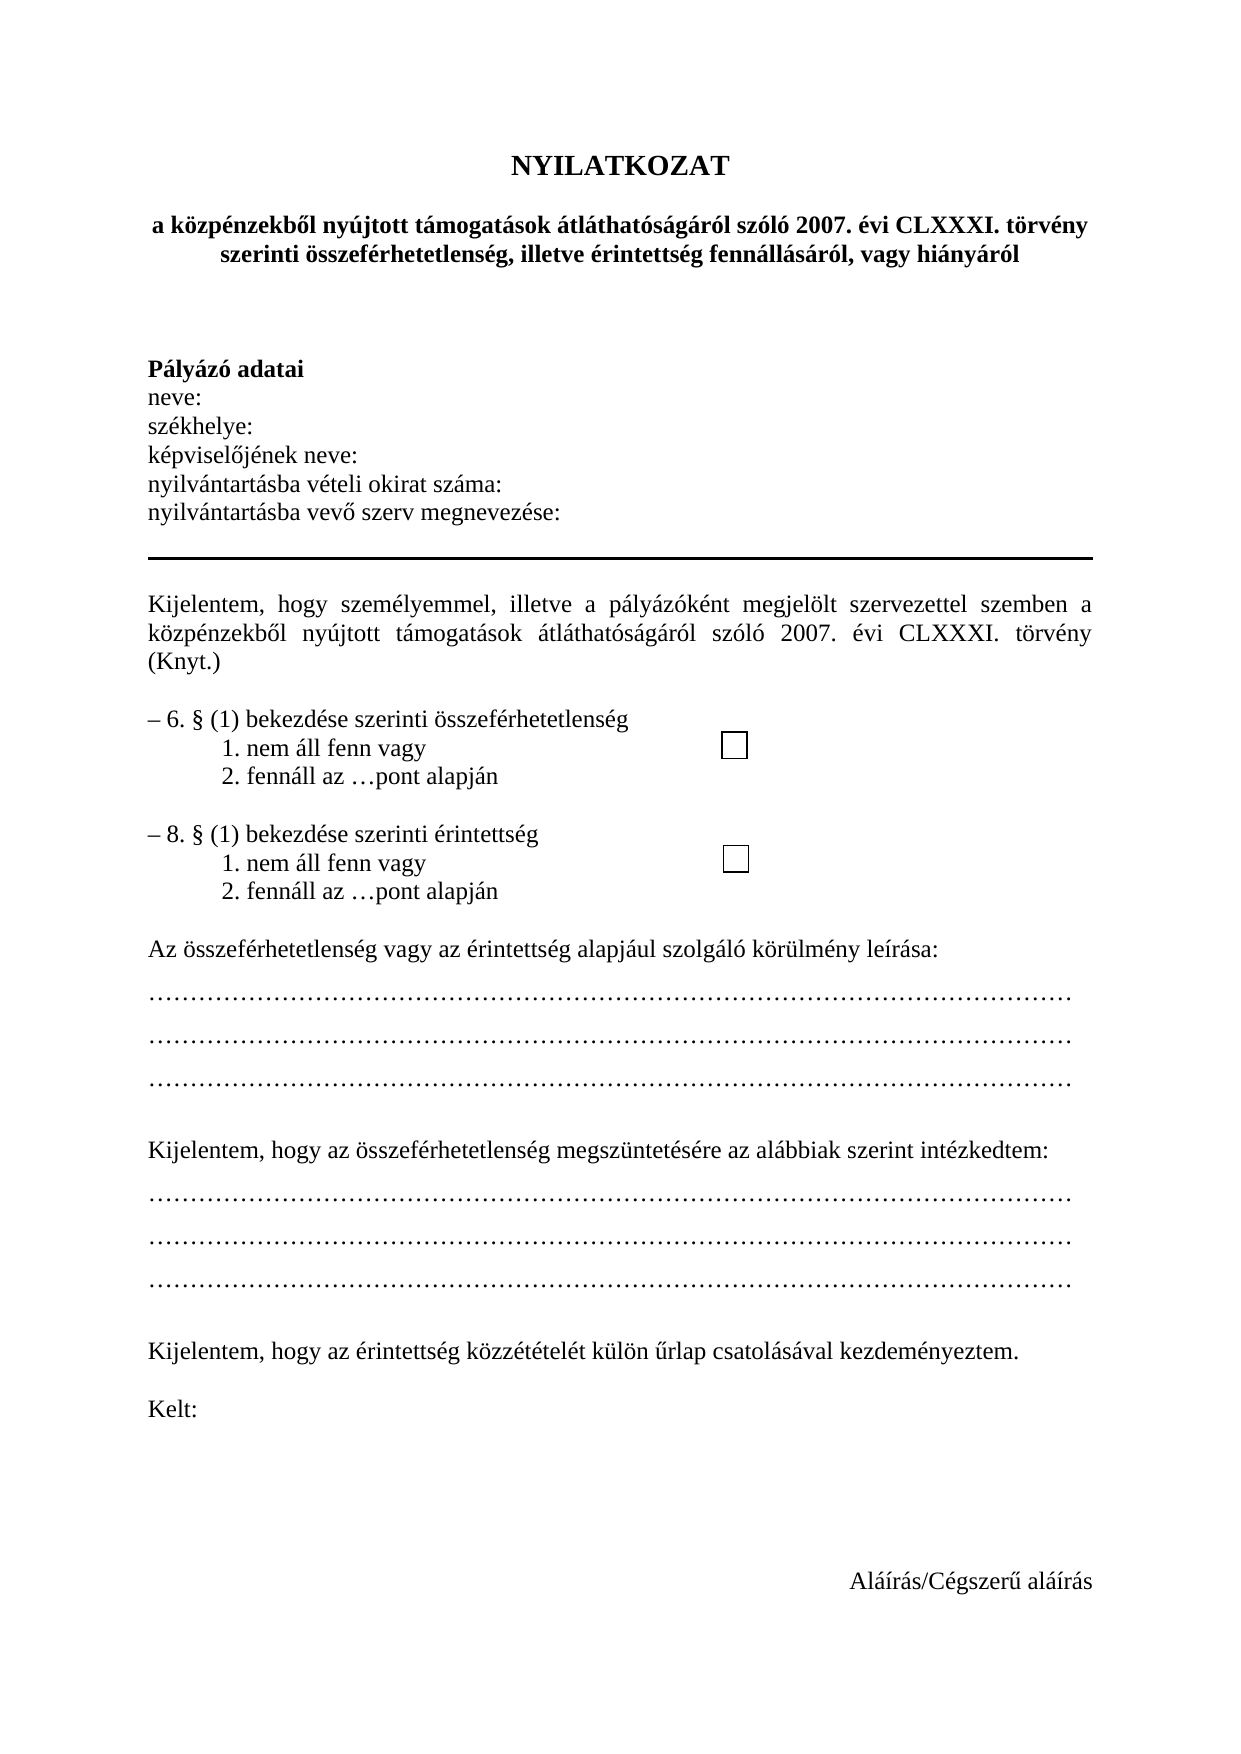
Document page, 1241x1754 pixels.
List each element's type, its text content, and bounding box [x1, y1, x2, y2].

text 2. fennáll az …pont alapján [148, 761, 1093, 790]
text Kijelentem, hogy az érintettség közzétételét külön űrlap csatolásával kezdeményeztem. [148, 1336, 1093, 1365]
text – 8. § (1) bekezdése szerinti érintettség [148, 819, 1093, 848]
text ……………………………………………………………………………………………………………………………………………………………………………………………………………………………………………………………………………………………………… [148, 977, 1093, 1092]
text Kijelentem, hogy az összeférhetetlenség megszüntetésére az alábbiak szerint intézkedtem: [148, 1135, 1093, 1164]
text NYILATKOZAT [148, 148, 1093, 181]
text Kijelentem, hogy személyemmel, illetve a pályázóként megjelölt szervezettel szemben a közpénzekből nyújtott támogatások átláthatóságáról szóló 2007. évi CLXXXI. törvény (Knyt.) [148, 589, 1093, 675]
text ……………………………………………………………………………………………………………………………………………………………………………………………………………………………………………………………………………………………………… [148, 1178, 1093, 1293]
text 2. fennáll az …pont alapján [148, 876, 1093, 905]
text Kelt: [148, 1394, 1093, 1423]
text neve: [148, 382, 1093, 411]
text nyilvántartásba vevő szerv megnevezése: [148, 497, 1093, 526]
text Az összeférhetetlenség vagy az érintettség alapjául szolgáló körülmény leírása: [148, 934, 1093, 963]
text képviselőjének neve: [148, 440, 1093, 469]
text nyilvántartásba vételi okirat száma: [148, 469, 1093, 497]
text – 6. § (1) bekezdése szerinti összeférhetetlenség [148, 704, 1093, 733]
text székhelye: [148, 411, 1093, 440]
text Pályázó adatai [148, 354, 1093, 382]
text a közpénzekből nyújtott támogatások átláthatóságáról szóló 2007. évi CLXXXI. törvény szerinti összeférhetetlenség, illetve érintettség fennállásáról, vagy hiányáról [148, 210, 1093, 267]
text 1. nem áll fenn vagy [148, 848, 1093, 876]
text Aláírás/Cégszerű aláírás [148, 1566, 1093, 1595]
text 1. nem áll fenn vagy [148, 733, 1093, 761]
